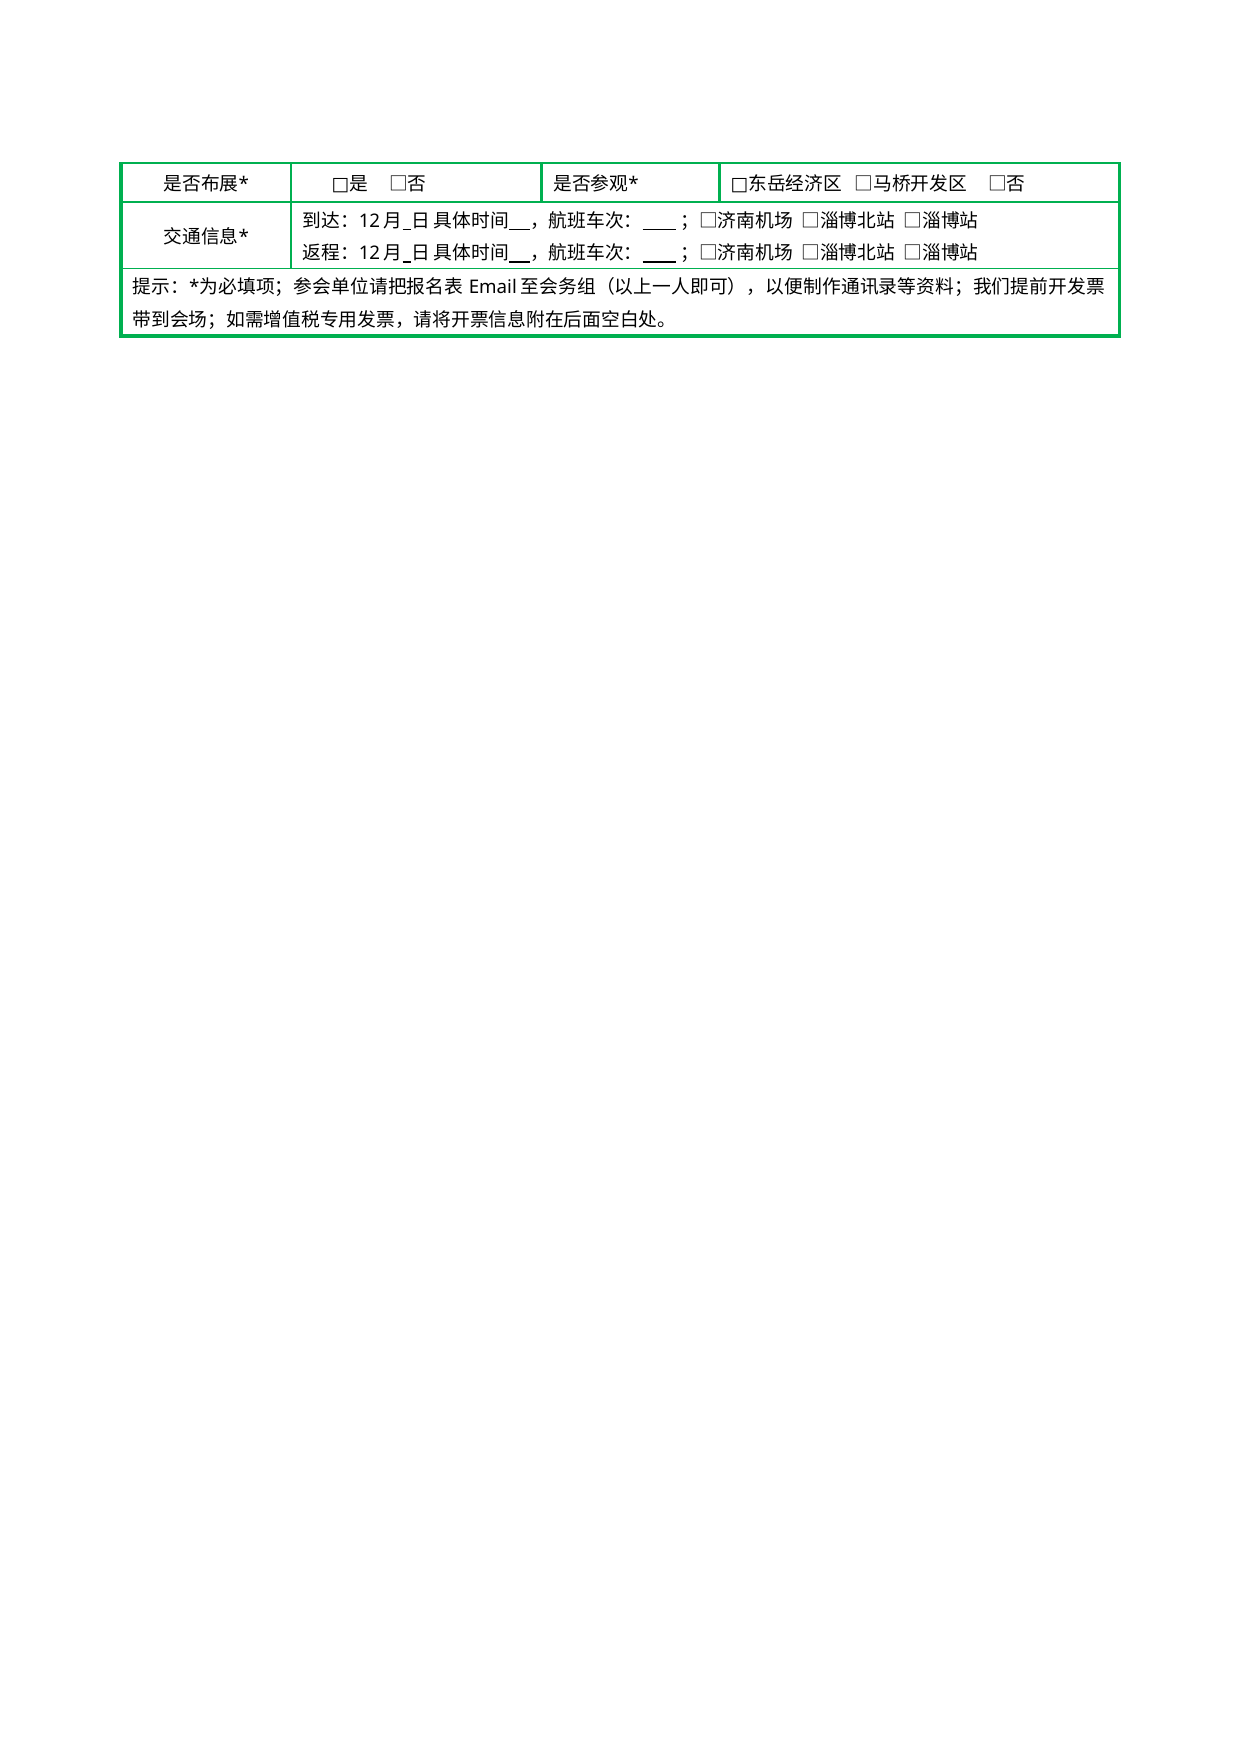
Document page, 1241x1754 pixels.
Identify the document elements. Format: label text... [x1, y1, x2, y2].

table_cell 提示：*为必填项；参会单位请把报名表Email至会务组（以上一人即可），以便制作通讯录等资料；我们提前开发票带到会场；如需增值税专用发票，请将开票信息附在后面空白处。 [123, 269, 1118, 334]
table_cell 交通信息* [123, 203, 290, 268]
table_cell □是 □否 [292, 164, 540, 201]
table_cell □东岳经济区 □马桥开发区 □否 [721, 164, 1118, 201]
table_cell 是否布展* [123, 164, 290, 201]
table_cell 是否参观* [543, 164, 718, 201]
table_cell 到达：12月 日 具体时间 ，航班车次： ；□济南机场 □淄博北站 □淄博站 返程：12月 日 具体时间 ，航班车次： ；□济南机场 □淄博北站 □淄博站 [292, 203, 1118, 268]
